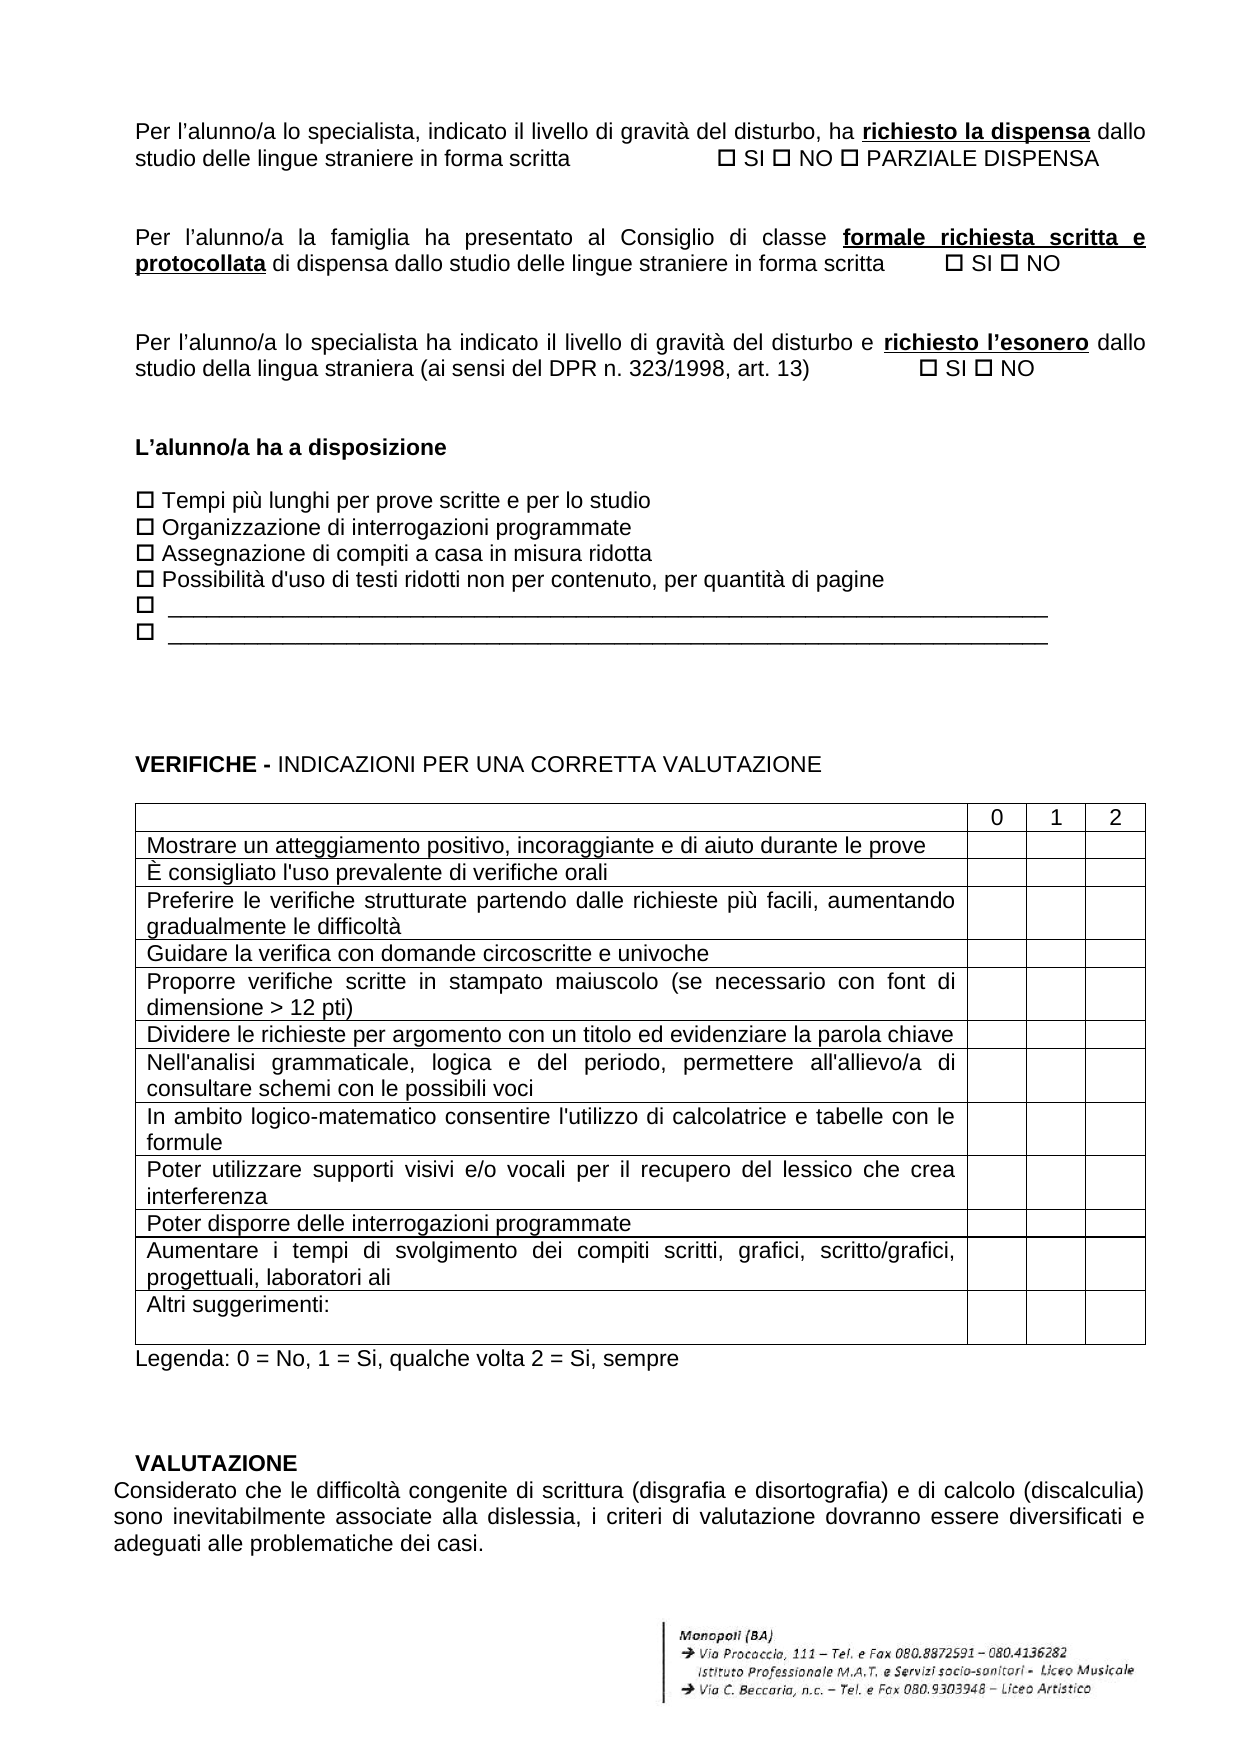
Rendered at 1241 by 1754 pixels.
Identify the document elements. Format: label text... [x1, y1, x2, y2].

table_cell [1027, 1021, 1085, 1048]
table_header [136, 804, 967, 831]
table_cell [1086, 1156, 1145, 1209]
table_cell Proporre verifiche scritte in stampato maiuscolo (se necessario con font di dimensione > 12 pti) [136, 968, 967, 1020]
table_cell [1086, 887, 1145, 939]
table_cell Dividere le richieste per argomento con un titolo ed evidenziare la parola chiave [136, 1021, 967, 1048]
table_cell [1027, 859, 1085, 886]
table_cell Poter disporre delle interrogazioni programmate [136, 1210, 967, 1236]
table_cell [1086, 968, 1145, 1020]
table_cell [1086, 832, 1145, 858]
table_cell [1027, 832, 1085, 858]
table_cell Poter utilizzare supporti visivi e/o vocali per il recupero del lessico che crea interferenza [136, 1156, 967, 1209]
table_header 2 [1086, 804, 1145, 831]
table_header 0 [968, 804, 1026, 831]
table_cell Guidare la verifica con domande circoscritte e univoche [136, 940, 967, 967]
table_cell [968, 968, 1026, 1020]
table_cell [968, 1103, 1026, 1155]
text Considerato che le difficoltà congenite di scrittura (disgrafia e disortografia) e di calcolo (discalculia) sono inevitabilmente associate alla dislessia, i criteri di valutazione dovranno essere diversificati e adeguati alle problematiche dei casi. [113, 1477, 1146, 1556]
table_cell [1086, 1049, 1145, 1102]
picture [653, 1618, 1146, 1719]
table_cell [1027, 1103, 1085, 1155]
table_cell [968, 1210, 1026, 1236]
table_cell [968, 1238, 1026, 1290]
table_cell [968, 940, 1026, 967]
table_cell [1027, 1291, 1085, 1344]
text Legenda: 0 = No, 1 = Si, qualche volta 2 = Si, sempre [135, 1345, 1146, 1371]
table_cell Preferire le verifiche strutturate partendo dalle richieste più facili, aumentando gradualmente le difficoltà [136, 887, 967, 939]
table_cell [1027, 1049, 1085, 1102]
table_cell [1086, 1238, 1145, 1290]
table_cell [1086, 1210, 1145, 1236]
text Tempi più lunghi per prove scritte e per lo studio [135, 487, 1146, 513]
text VALUTAZIONE [135, 1450, 1146, 1477]
table_cell [968, 887, 1026, 939]
table_cell [1027, 940, 1085, 967]
table_header 1 [1027, 804, 1085, 831]
table_cell [968, 1291, 1026, 1344]
table_cell [1086, 940, 1145, 967]
text Per l’alunno/a lo specialista ha indicato il livello di gravità del disturbo e richiesto l’esonero dallo studio della lingua straniera (ai sensi del DPR n. 323/1998, art. 13) SI NO [135, 329, 1146, 382]
text Assegnazione di compiti a casa in misura ridotta [135, 540, 1146, 566]
table_cell È consigliato l'uso prevalente di verifiche orali [136, 859, 967, 886]
table_cell [1027, 1238, 1085, 1290]
table_cell [968, 859, 1026, 886]
table_cell Mostrare un atteggiamento positivo, incoraggiante e di aiuto durante le prove [136, 832, 967, 858]
table_cell Altri suggerimenti: [136, 1291, 967, 1344]
table_cell [1086, 1021, 1145, 1048]
table_cell Aumentare i tempi di svolgimento dei compiti scritti, grafici, scritto/grafici, progettuali, laboratori ali [136, 1238, 967, 1290]
table_cell [1027, 1210, 1085, 1236]
table_cell [1086, 1103, 1145, 1155]
text L’alunno/a ha a disposizione [135, 434, 1146, 461]
text Per l’alunno/a la famiglia ha presentato al Consiglio di classe formale richiesta scritta e protocollata di dispensa dallo studio delle lingue straniere in forma scritta SI NO [135, 223, 1146, 276]
text VERIFICHE - INDICAZIONI PER UNA CORRETTA VALUTAZIONE [135, 751, 1146, 777]
table_cell [1027, 1156, 1085, 1209]
table_cell Nell'analisi grammaticale, logica e del periodo, permettere all'allievo/a di consultare schemi con le possibili voci [136, 1049, 967, 1102]
table_cell [1086, 859, 1145, 886]
text Possibilità d'uso di testi ridotti non per contenuto, per quantità di pagine [135, 566, 1146, 592]
table_cell [968, 832, 1026, 858]
text _____________________________________________________________________ [135, 619, 1146, 645]
table_cell [968, 1021, 1026, 1048]
text _____________________________________________________________________ [135, 592, 1146, 619]
table_cell [1027, 968, 1085, 1020]
table_cell [1027, 887, 1085, 939]
text Organizzazione di interrogazioni programmate [135, 513, 1146, 540]
table_cell [968, 1049, 1026, 1102]
table_cell [968, 1156, 1026, 1209]
text Per l’alunno/a lo specialista, indicato il livello di gravità del disturbo, ha richiesto la dispensa dallo studio delle lingue straniere in forma scritta SI NO PARZIALE DISPENSA [135, 118, 1146, 171]
table_cell [1086, 1291, 1145, 1344]
table_cell In ambito logico-matematico consentire l'utilizzo di calcolatrice e tabelle con le formule [136, 1103, 967, 1155]
